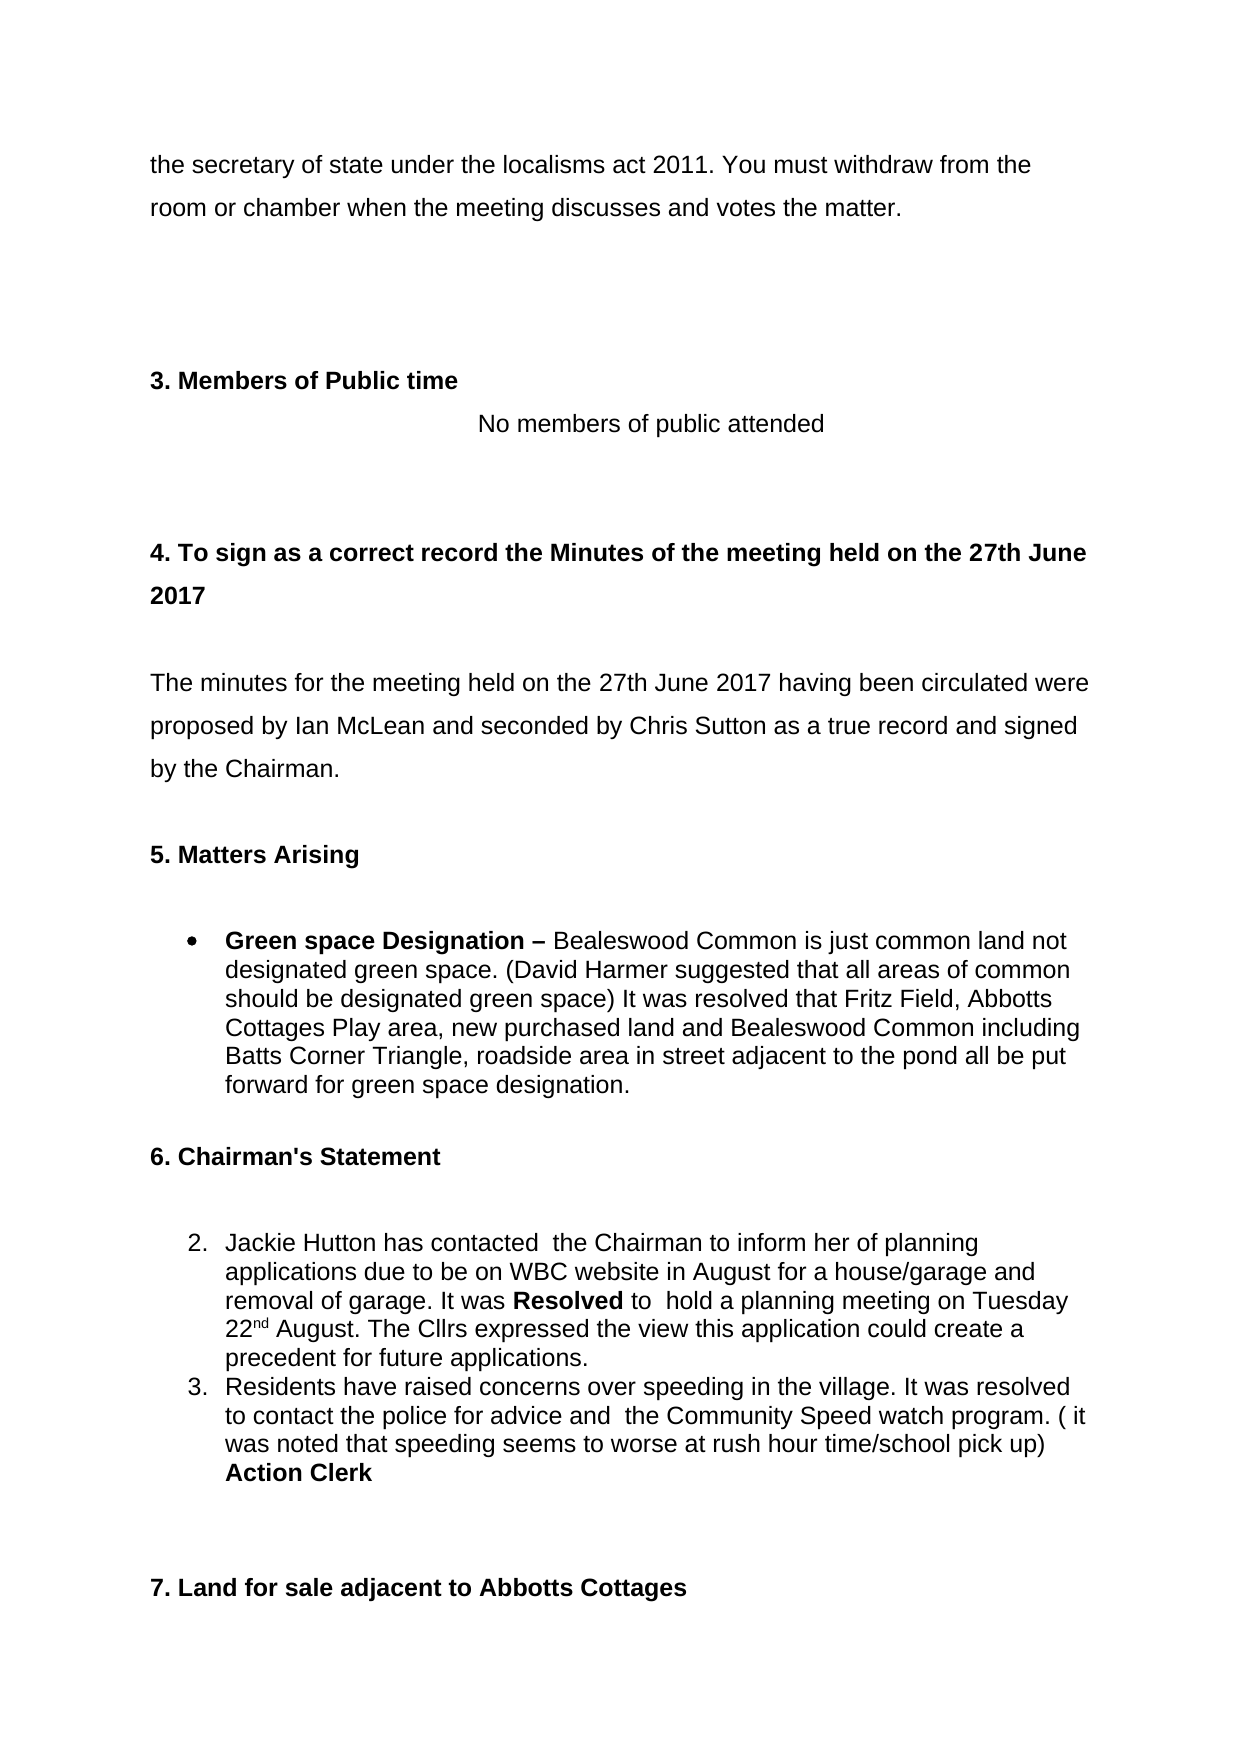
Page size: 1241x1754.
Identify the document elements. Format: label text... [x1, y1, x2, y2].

list Jackie Hutton has contacted the Chairman to inform her of planning applications due to be on WBC website in August for a house/garage and removal of garage. It was Resolved to hold a planning meeting on Tuesday 22nd August. The Cllrs expressed the view this application could create a precedent for future applications. [187, 1228, 1090, 1372]
text 4. To sign as a correct record the Minutes of the meeting held on the 27th June 2017 [150, 538, 1090, 610]
list Residents have raised concerns over speeding in the village. It was resolved to contact the police for advice and the Community Speed watch program. ( it was noted that speeding seems to worse at rush hour time/school pick up) Action Clerk [187, 1372, 1090, 1487]
text 6. Chairman's Statement [150, 1142, 1090, 1171]
text 3. Members of Public time [150, 366, 1090, 394]
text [150, 150, 1090, 222]
text 5. Matters Arising [150, 840, 1090, 869]
text No members of public attended [150, 409, 1090, 437]
text 7. Land for sale adjacent to Abbotts Cottages [150, 1573, 1090, 1602]
list Green space Designation – Bealeswood Common is just common land not designated green space. (David Harmer suggested that all areas of common should be designated green space) It was resolved that Fritz Field, Abbotts Cottages Play area, new purchased land and Bealeswood Common including Batts Corner Triangle, roadside area in street adjacent to the pond all be put forward for green space designation. [187, 926, 1090, 1099]
text The minutes for the meeting held on the 27th June 2017 having been circulated were proposed by Ian McLean and seconded by Chris Sutton as a true record and signed by the Chairman. [150, 667, 1090, 782]
